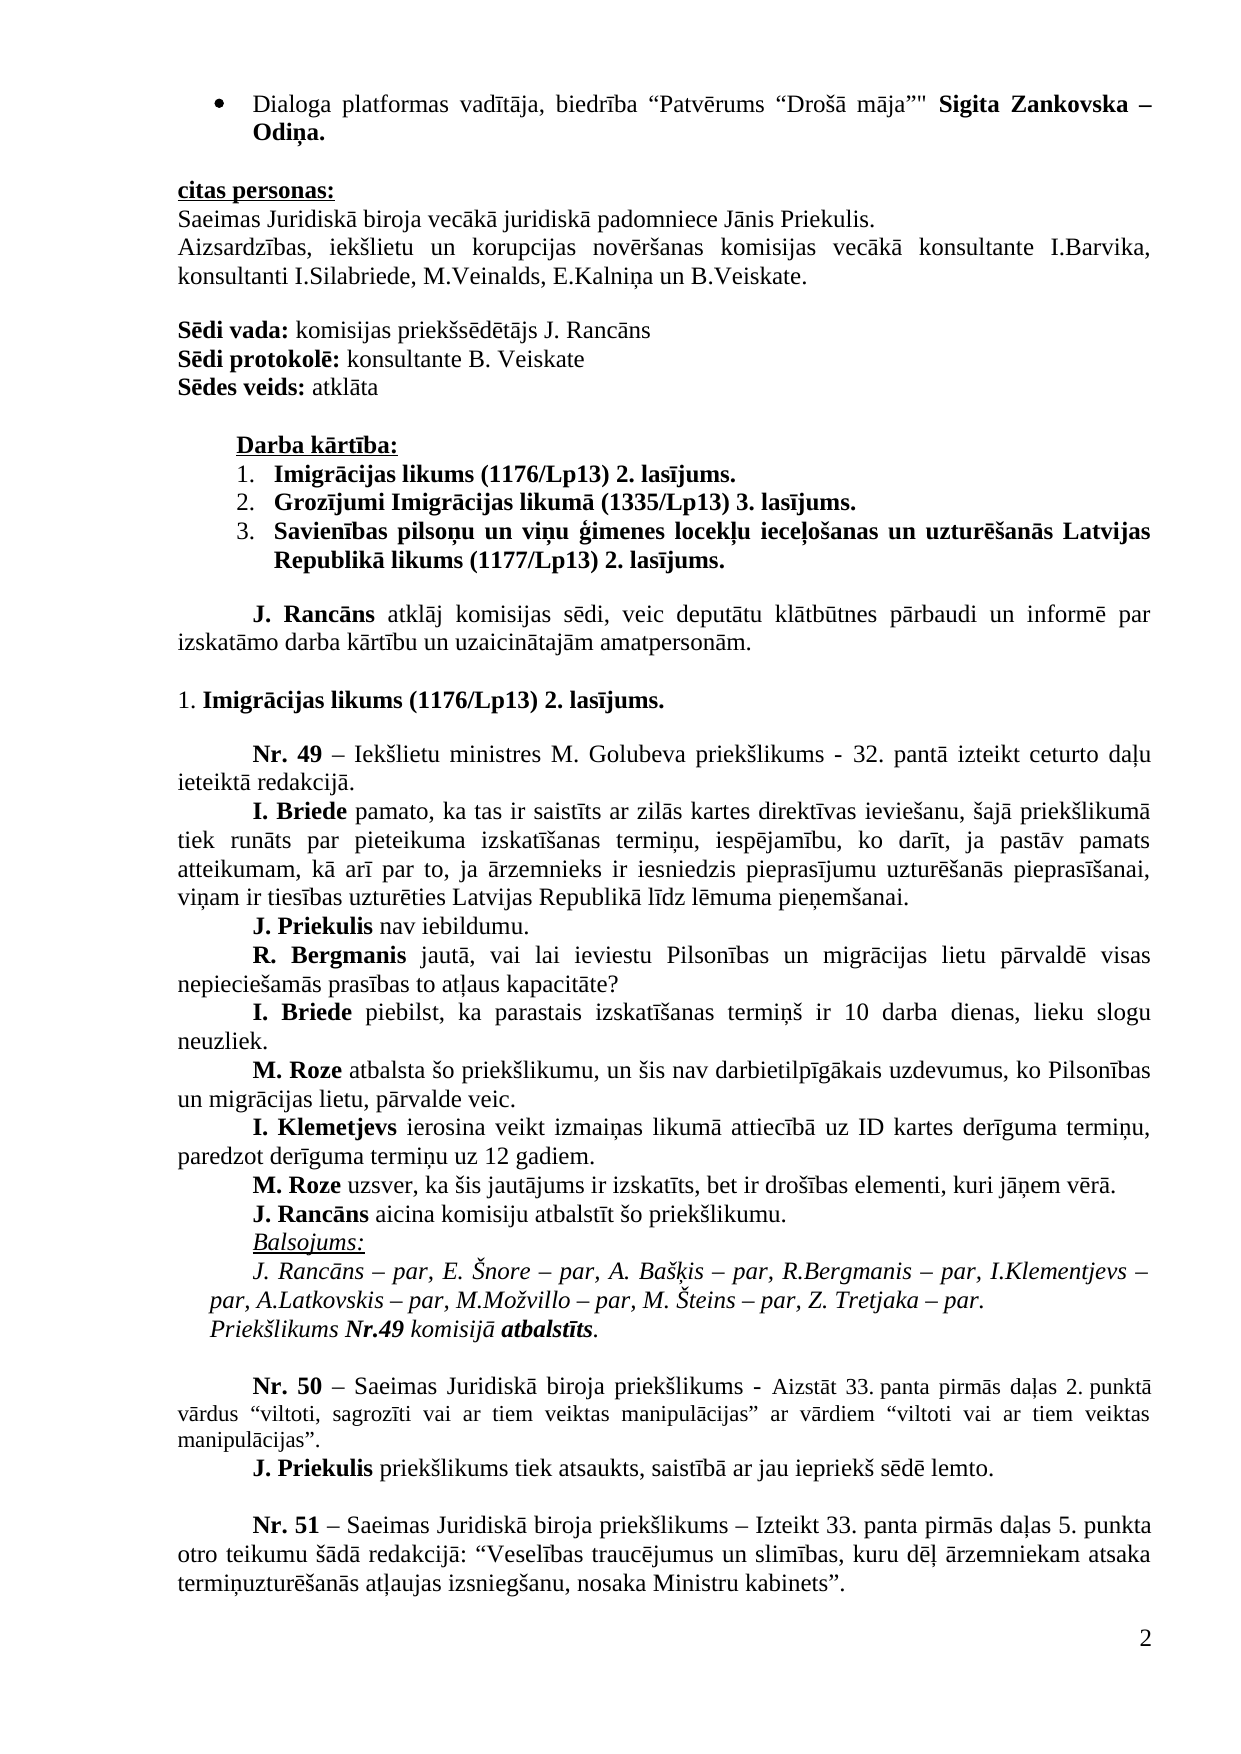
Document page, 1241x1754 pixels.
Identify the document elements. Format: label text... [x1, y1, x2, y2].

text I. Briede piebilst, ka parastais izskatīšanas termiņš ir 10 darba dienas, lieku slogu neuzliek. [177, 997, 1152, 1055]
text J. Rancāns atklāj komisijas sēdi, veic deputātu klātbūtnes pārbaudi un informē par izskatāmo darba kārtību un uzaicinātajām amatpersonām. [177, 599, 1152, 656]
list Dialoga platformas vadītāja, biedrība “Patvērums “Drošā māja”" Sigita Zankovska – Odiņa. [215, 89, 1152, 146]
text Priekšlikums Nr.49 komisijā atbalstīts. [177, 1314, 1152, 1342]
text Balsojums: [177, 1227, 1152, 1256]
text Nr. 49 – Iekšlietu ministres M. Golubeva priekšlikums - 32. pantā izteikt ceturto daļu ieteiktā redakcijā. [177, 739, 1152, 796]
text Sēdes veids: atklāta [177, 372, 1152, 401]
list Imigrācijas likums (1176/Lp13) 2. lasījums. [236, 459, 1152, 487]
text M. Roze atbalsta šo priekšlikumu, un šis nav darbietilpīgākais uzdevumus, ko Pilsonības un migrācijas lietu, pārvalde veic. [177, 1055, 1152, 1112]
text Aizsardzības, iekšlietu un korupcijas novēršanas komisijas vecākā konsultante I.Barvika, konsultanti I.Silabriede, M.Veinalds, E.Kalniņa un B.Veiskate. [177, 232, 1152, 290]
list Savienības pilsoņu un viņu ģimenes locekļu ieceļošanas un uzturēšanās Latvijas Republikā likums (1177/Lp13) 2. lasījums. [236, 516, 1152, 574]
text J. Rancāns aicina komisiju atbalstīt šo priekšlikumu. [177, 1199, 1152, 1227]
text Sēdi vada: komisijas priekšsēdētājs J. Rancāns [177, 315, 1152, 344]
text 1. Imigrācijas likums (1176/Lp13) 2. lasījums. [177, 685, 1152, 714]
text I. Klemetjevs ierosina veikt izmaiņas likumā attiecībā uz ID kartes derīguma termiņu, paredzot derīguma termiņu uz 12 gadiem. [177, 1112, 1152, 1170]
text citas personas: [177, 175, 1152, 204]
text R. Bergmanis jautā, vai lai ieviestu Pilsonības un migrācijas lietu pārvaldē visas nepieciešamās prasības to atļaus kapacitāte? [177, 940, 1152, 997]
text Nr. 50 – Saeimas Juridiskā biroja priekšlikums - Aizstāt 33. panta pirmās daļas 2. punktā vārdus “viltoti, sagrozīti vai ar tiem veiktas manipulācijas” ar vārdiem “viltoti vai ar tiem veiktas manipulācijas”. [177, 1371, 1152, 1453]
text M. Roze uzsver, ka šis jautājums ir izskatīts, bet ir drošības elementi, kuri jāņem vērā. [177, 1170, 1152, 1199]
text I. Briede pamato, ka tas ir saistīts ar zilās kartes direktīvas ieviešanu, šajā priekšlikumā tiek runāts par pieteikuma izskatīšanas termiņu, iespējamību, ko darīt, ja pastāv pamats atteikumam, kā arī par to, ja ārzemnieks ir iesniedzis pieprasījumu uzturēšanās pieprasīšanai, viņam ir tiesības uzturēties Latvijas Republikā līdz lēmuma pieņemšanai. [177, 796, 1152, 911]
text J. Priekulis nav iebildumu. [177, 911, 1152, 940]
text Saeimas Juridiskā biroja vecākā juridiskā padomniece Jānis Priekulis. [177, 204, 1152, 232]
list Grozījumi Imigrācijas likumā (1335/Lp13) 3. lasījums. [236, 487, 1152, 516]
text J. Priekulis priekšlikums tiek atsaukts, saistībā ar jau iepriekš sēdē lemto. [177, 1453, 1152, 1481]
text Nr. 51 – Saeimas Juridiskā biroja priekšlikums – Izteikt 33. panta pirmās daļas 5. punkta otro teikumu šādā redakcijā: “Veselības traucējumus un slimības, kuru dēļ ārzemniekam atsaka termiņuzturēšanās atļaujas izsniegšanu, nosaka Ministru kabinets”. [177, 1510, 1152, 1596]
text Sēdi protokolē: konsultante B. Veiskate [177, 344, 1152, 372]
text Darba kārtība: [177, 430, 1152, 459]
